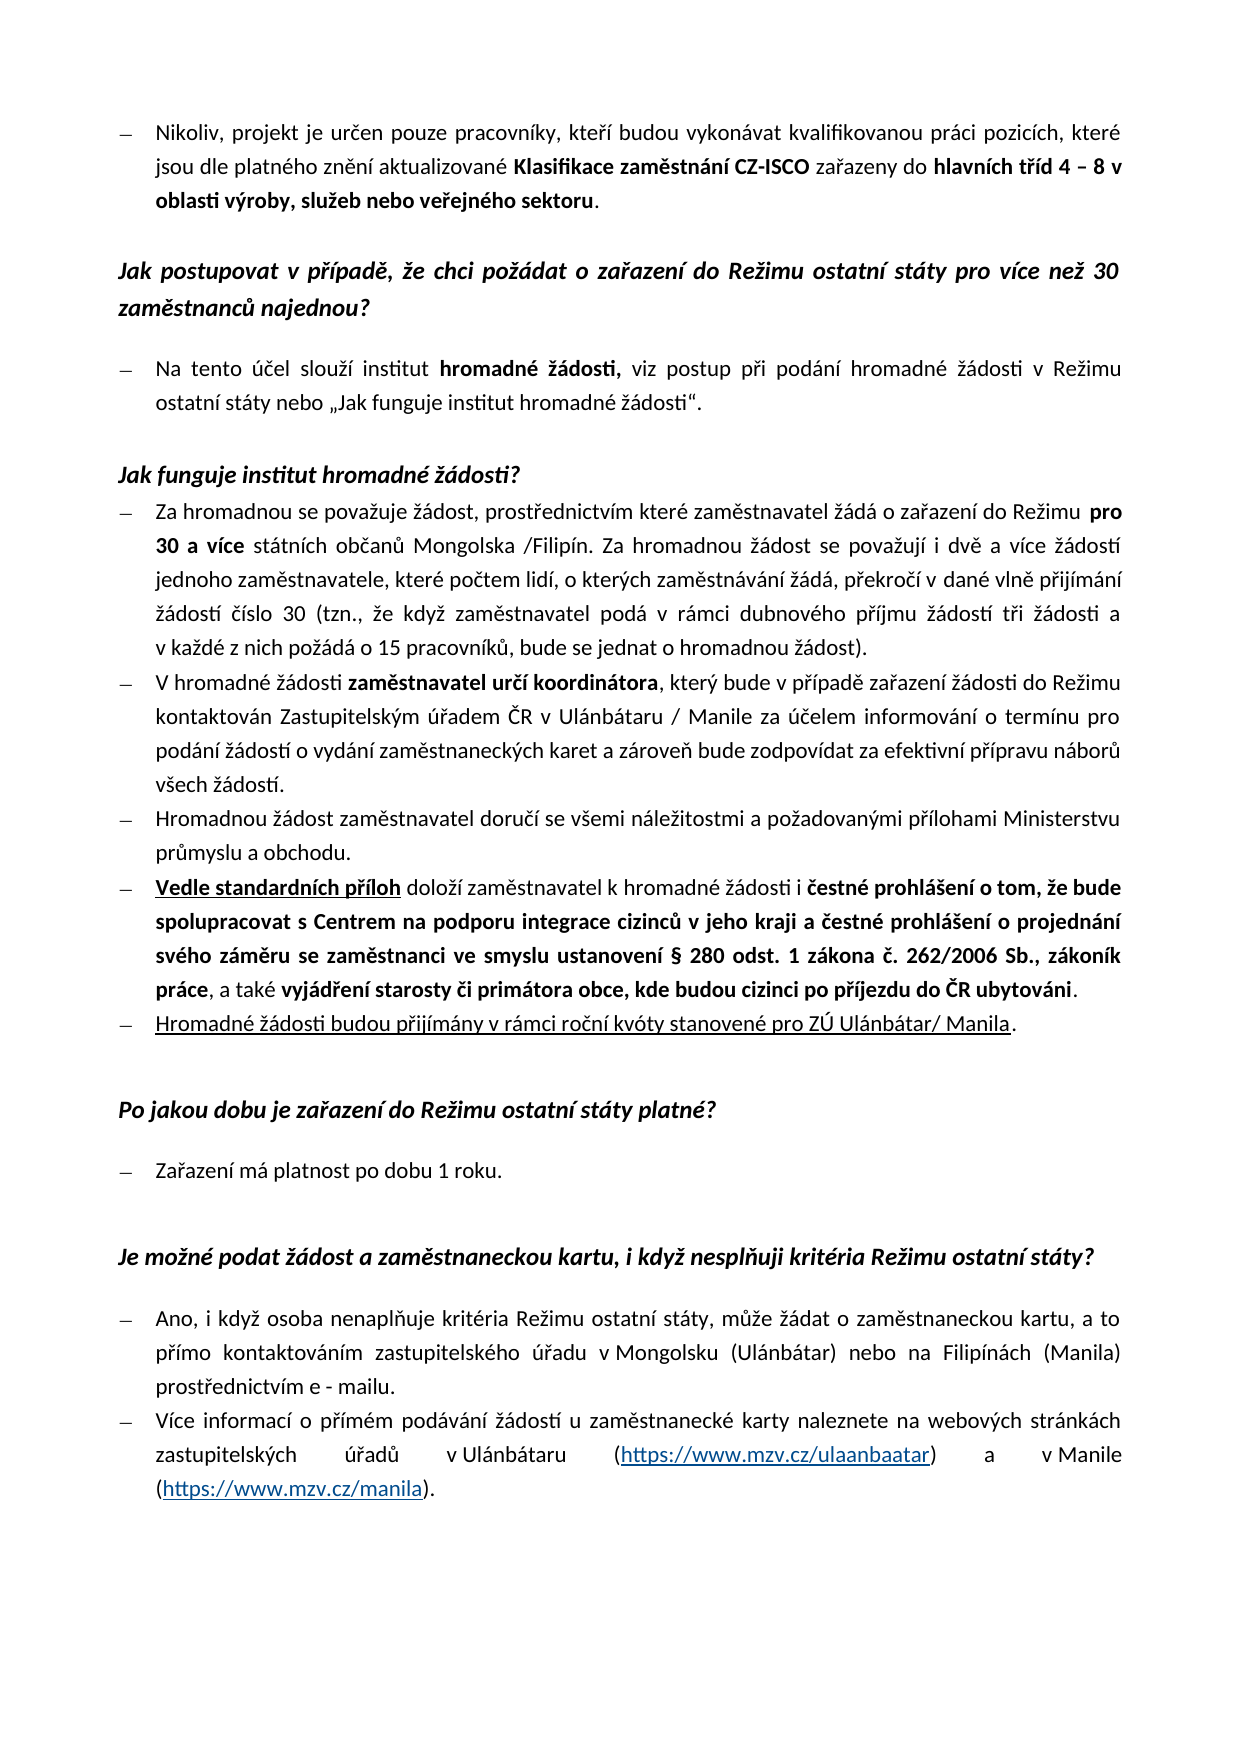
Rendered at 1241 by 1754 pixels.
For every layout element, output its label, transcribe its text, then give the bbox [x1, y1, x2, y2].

text Více informací o přímém podávání žádostí u zaměstnanecké karty naleznete na webových stránkách zastupitelských úřadů v Ulánbátaru (https://www.mzv.cz/ulaanbaatar) a v Manile (https://www.mzv.cz/manila). [118, 1406, 1122, 1503]
text Na tento účel slouží institut hromadné žádosti, viz postup při podání hromadné žádosti v Režimu ostatní státy nebo „Jak funguje institut hromadné žádosti“. [118, 354, 1122, 416]
text Za hromadnou se považuje žádost, prostřednictvím které zaměstnavatel žádá o zařazení do Režimu pro 30 a více státních občanů Mongolska /Filipín. Za hromadnou žádost se považují i dvě a více žádostí jednoho zaměstnavatele, které počtem lidí, o kterých zaměstnávání žádá, překročí v dané vlně přijímání žádostí číslo 30 (tzn., že když zaměstnavatel podá v rámci dubnového příjmu žádostí tři žádosti a v každé z nich požádá o 15 pracovníků, bude se jednat o hromadnou žádost). [118, 497, 1122, 662]
text Nikoliv, projekt je určen pouze pracovníky, kteří budou vykonávat kvalifikovanou práci pozicích, které jsou dle platného znění aktualizované Klasifikace zaměstnání CZ-ISCO zařazeny do hlavních tříd 4 – 8 v oblasti výroby, služeb nebo veřejného sektoru. [118, 118, 1122, 214]
text Hromadnou žádost zaměstnavatel doručí se všemi náležitostmi a požadovanými přílohami Ministerstvu průmyslu a obchodu. [118, 804, 1122, 867]
list Jak postupovat v případě, že chci požádat o zařazení do Režimu ostatní státy pro více než 30 zaměstnanců najednou? [118, 255, 1122, 322]
list Jak funguje institut hromadné žádosti? [118, 460, 1122, 490]
text V hromadné žádosti zaměstnavatel určí koordinátora, který bude v případě zařazení žádosti do Režimu kontaktován Zastupitelským úřadem ČR v Ulánbátaru / Manile za účelem informování o termínu pro podání žádostí o vydání zaměstnaneckých karet a zároveň bude zodpovídat za efektivní přípravu náborů všech žádostí. [118, 668, 1122, 798]
text Zařazení má platnost po dobu 1 roku. [118, 1157, 1122, 1184]
text Hromadné žádosti budou přijímány v rámci roční kvóty stanovené pro ZÚ Ulánbátar/ Manila. [118, 1009, 1122, 1037]
text Vedle standardních příloh doloží zaměstnavatel k hromadné žádosti i čestné prohlášení o tom, že bude spolupracovat s Centrem na podporu integrace cizinců v jeho kraji a čestné prohlášení o projednání svého záměru se zaměstnanci ve smyslu ustanovení § 280 odst. 1 zákona č. 262/2006 Sb., zákoník práce, a také vyjádření starosty či primátora obce, kde budou cizinci po příjezdu do ČR ubytováni. [118, 873, 1122, 1003]
text Je možné podat žádost a zaměstnaneckou kartu, i když nesplňuji kritéria Režimu ostatní státy? [118, 1242, 1122, 1272]
list Po jakou dobu je zařazení do Režimu ostatní státy platné? [118, 1094, 1122, 1125]
text Ano, i když osoba nenaplňuje kritéria Režimu ostatní státy, může žádat o zaměstnaneckou kartu, a to přímo kontaktováním zastupitelského úřadu v Mongolsku (Ulánbátar) nebo na Filipínách (Manila) prostřednictvím e - mailu. [118, 1304, 1122, 1400]
